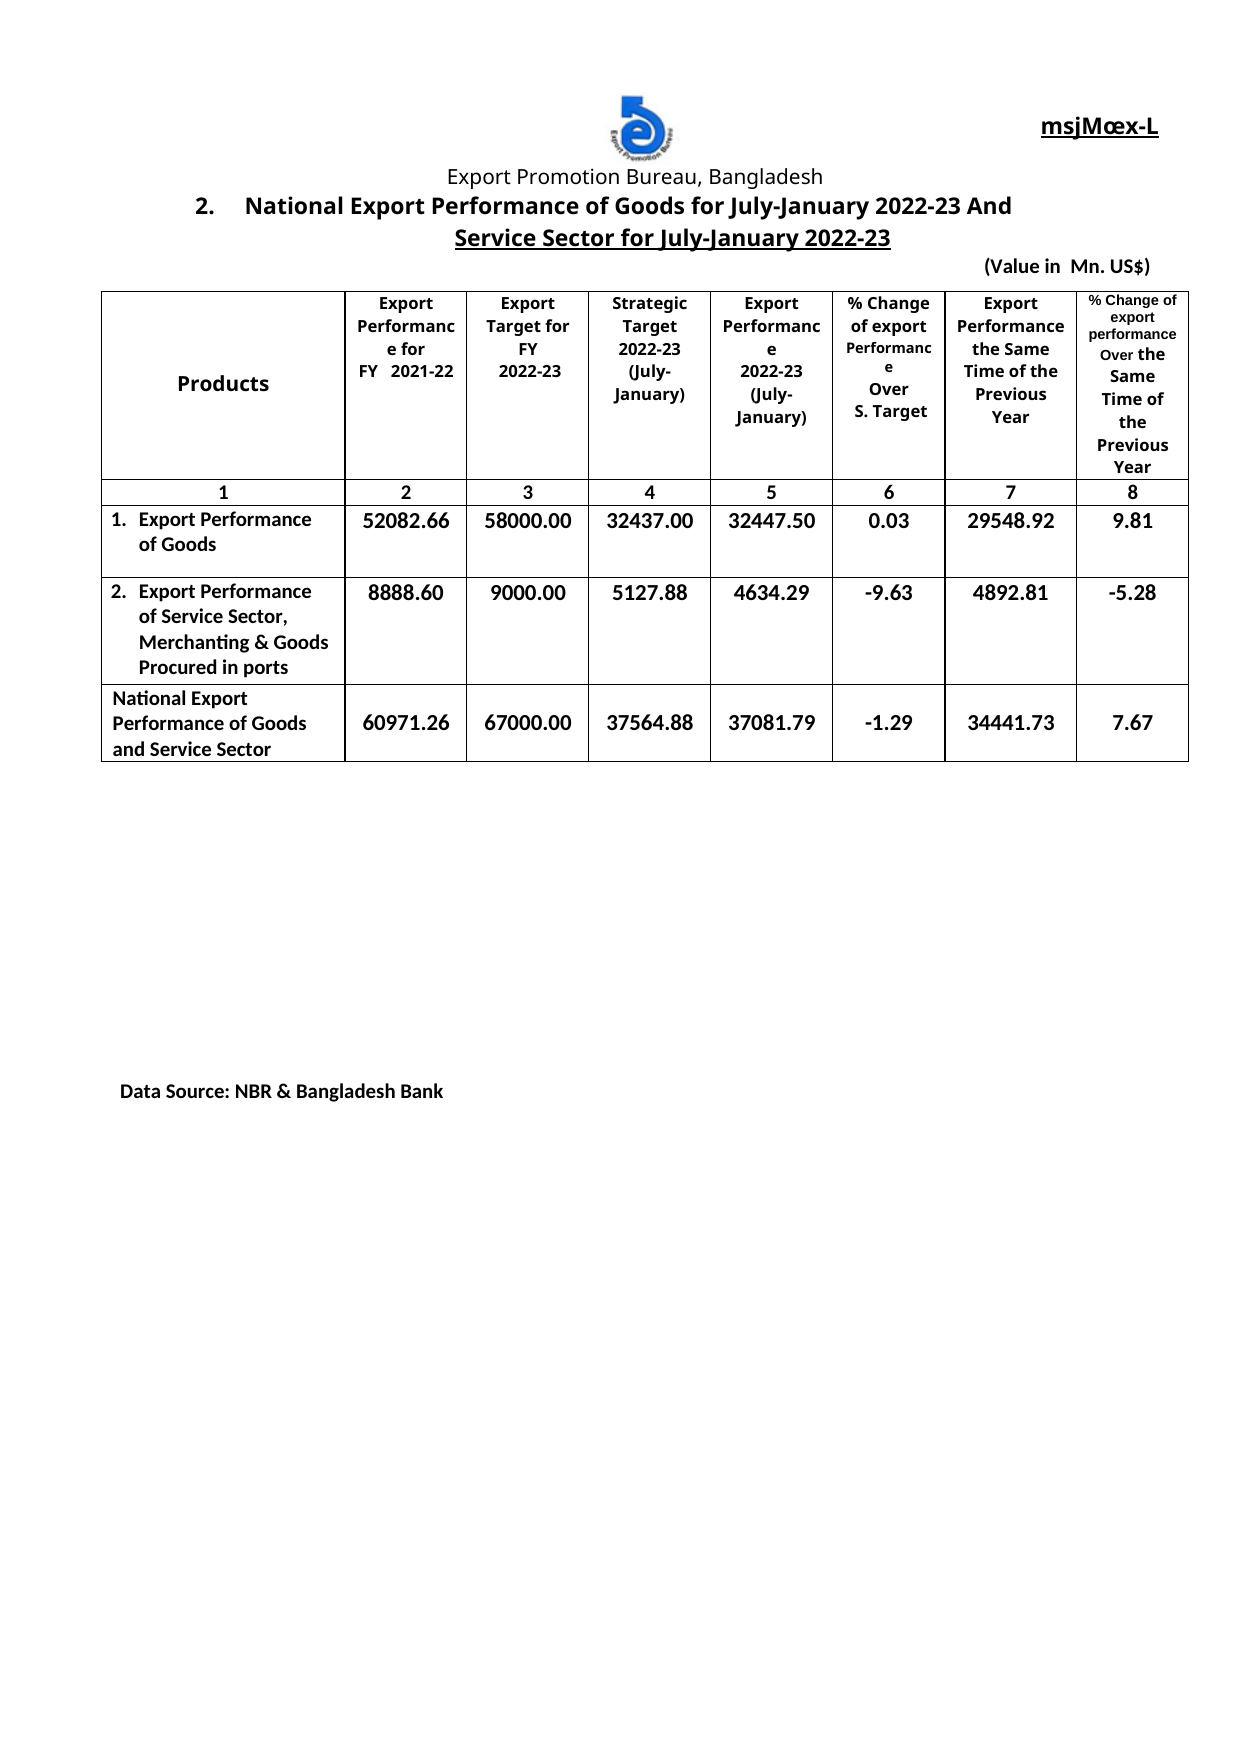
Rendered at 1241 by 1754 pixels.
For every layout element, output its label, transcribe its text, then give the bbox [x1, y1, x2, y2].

table_cell 2 [346, 480, 466, 505]
table_cell 37564.88 [589, 685, 710, 761]
table_header Export Performance the Same Time of the Previous Year [946, 292, 1076, 478]
table_header Export Performance 2022-23 (July-January) [711, 292, 832, 478]
table_cell 3 [467, 480, 588, 505]
table_cell Export Performance of Service Sector, Merchanting & Goods Procured in ports [102, 578, 344, 684]
table_cell 8888.60 [346, 578, 466, 684]
table_cell 5 [711, 480, 832, 505]
text (Value in Mn. US$) [120, 253, 1150, 278]
table_cell 5127.88 [589, 578, 710, 684]
table_cell National Export Performance of Goods and Service Sector [102, 685, 344, 761]
table_cell -1.29 [833, 685, 944, 761]
table_cell 4892.81 [946, 578, 1076, 684]
table_header Export Performance for FY 2021-22 [346, 292, 466, 478]
table_cell 8 [1077, 480, 1188, 505]
list Service Sector for July-January 2022-23 [195, 222, 1150, 253]
list National Export Performance of Goods for July-January 2022-23 And [195, 190, 1150, 222]
table_cell 6 [833, 480, 944, 505]
table_cell 9.81 [1077, 506, 1188, 577]
table_header Products [102, 292, 344, 478]
table_cell Export Performance of Goods [102, 506, 344, 577]
table_cell 52082.66 [346, 506, 466, 577]
table_cell 4634.29 [711, 578, 832, 684]
table_cell 37081.79 [711, 685, 832, 761]
table_cell 4 [589, 480, 710, 505]
text Export Promotion Bureau, Bangladesh [120, 162, 1150, 190]
table_cell -9.63 [833, 578, 944, 684]
table_header % Change of export performance Over the Same Time of the Previous Year [1077, 292, 1188, 478]
table_header Export Target for FY 2022-23 [467, 292, 588, 478]
text Data Source: NBR & Bangladesh Bank [120, 1080, 1131, 1103]
table_cell -5.28 [1077, 578, 1188, 684]
table_cell 58000.00 [467, 506, 588, 577]
table_cell 7 [946, 480, 1076, 505]
table_header Strategic Target 2022-23 (July-January) [589, 292, 710, 478]
table_cell 34441.73 [946, 685, 1076, 761]
table_cell 1 [102, 480, 344, 505]
table_cell 7.67 [1077, 685, 1188, 761]
table_cell 29548.92 [946, 506, 1076, 577]
table_cell 9000.00 [467, 578, 588, 684]
table_cell 0.03 [833, 506, 944, 577]
table_cell 32447.50 [711, 506, 832, 577]
table_cell 67000.00 [467, 685, 588, 761]
table_cell 60971.26 [346, 685, 466, 761]
table_cell 32437.00 [589, 506, 710, 577]
picture [604, 93, 680, 168]
table_header % Change of export Performance Over S. Target [833, 292, 944, 478]
